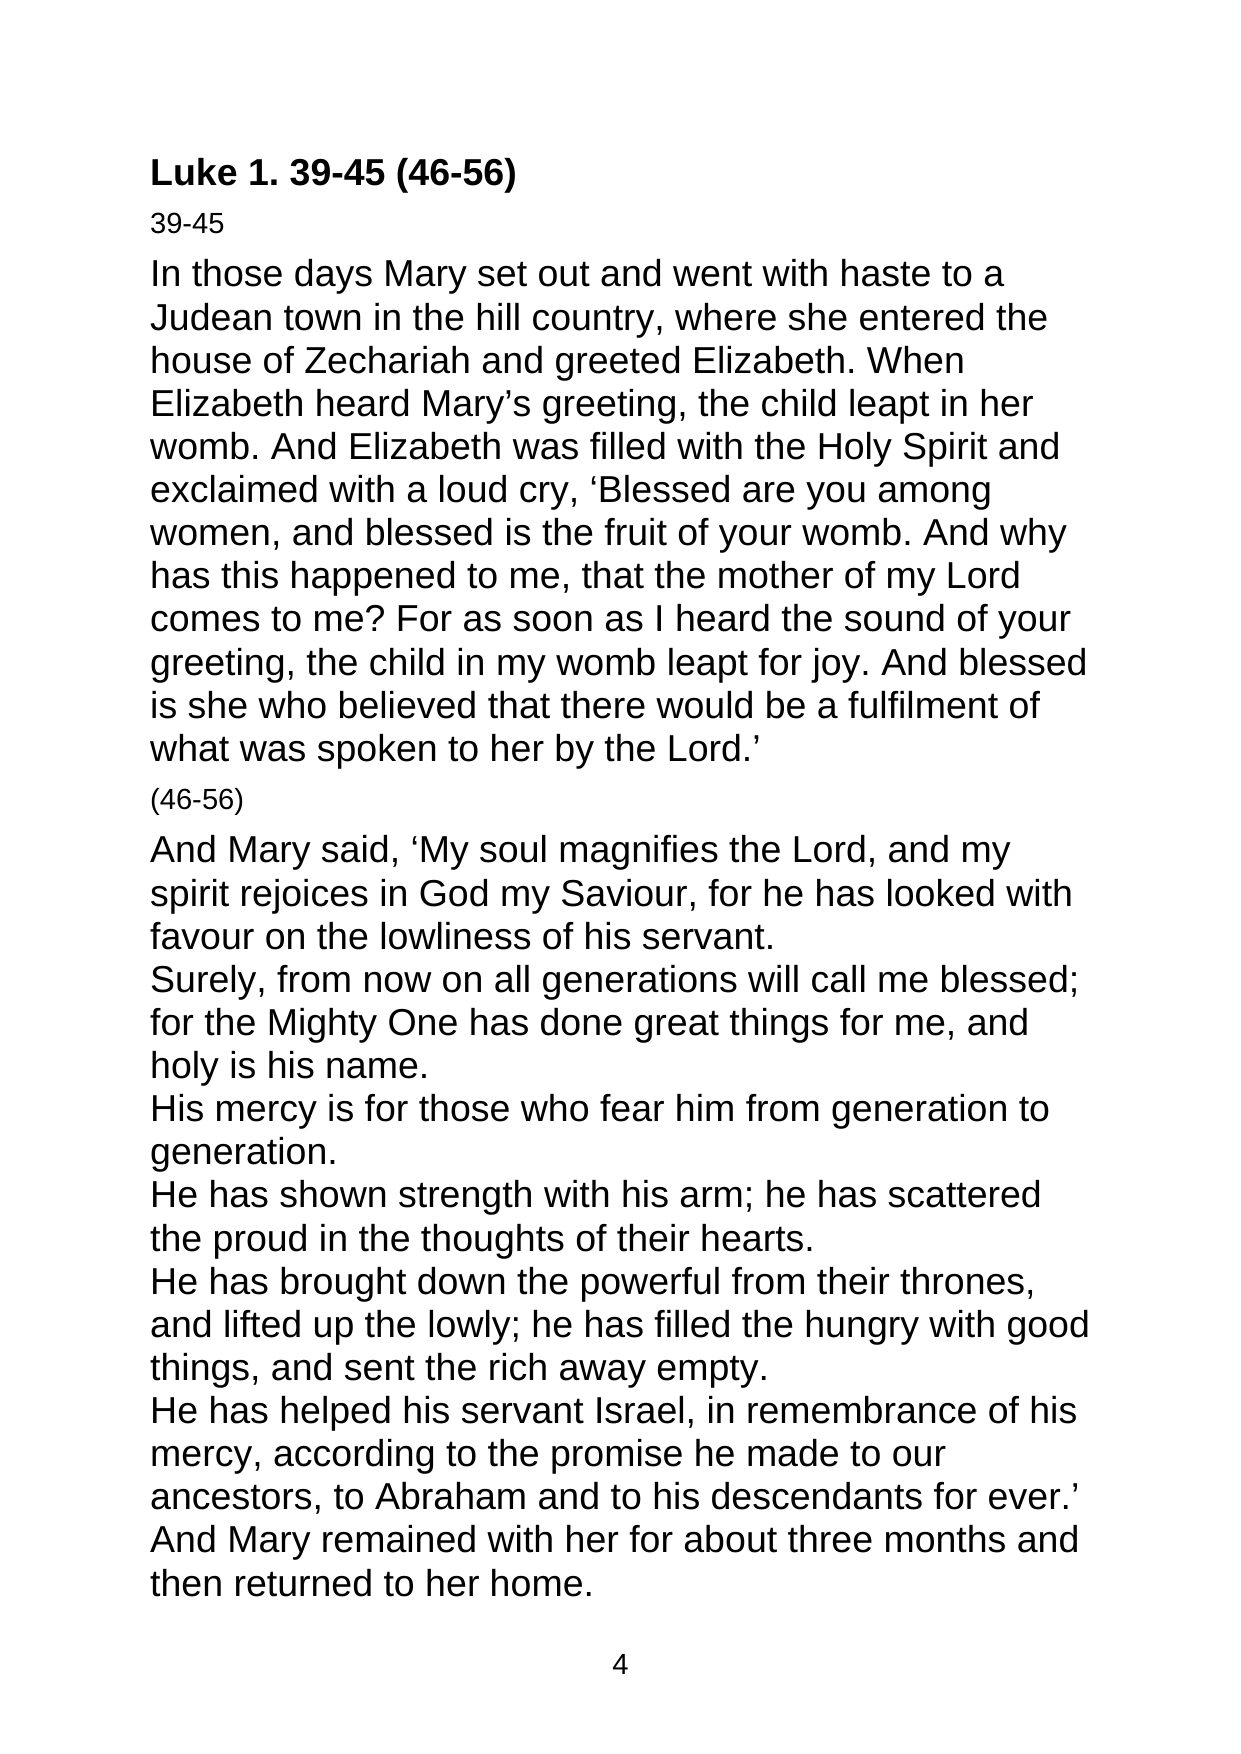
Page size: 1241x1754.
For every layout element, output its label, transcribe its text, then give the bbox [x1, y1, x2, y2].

text He has brought down the powerful from their thrones, and lifted up the lowly; he has filled the hungry with good things, and sent the rich away empty. [150, 1259, 1090, 1388]
text Surely, from now on all generations will call me blessed; for the Mighty One has done great things for me, and holy is his name. [150, 957, 1090, 1086]
text He has shown strength with his arm; he has scattered the proud in the thoughts of their hearts. [150, 1173, 1090, 1259]
text Luke 1. 39-45 (46-56) [150, 150, 1090, 193]
text In those days Mary set out and went with haste to a Judean town in the hill country, where she entered the house of Zechariah and greeted Elizabeth. When Elizabeth heard Mary’s greeting, the child leapt in her womb. And Elizabeth was filled with the Holy Spirit and exclaimed with a loud cry, ‘Blessed are you among women, and blessed is the fruit of your womb. And why has this happened to me, that the mother of my Lord comes to me? For as soon as I heard the sound of your greeting, the child in my womb leapt for joy. And blessed is she who believed that there would be a fulfilment of what was spoken to her by the Lord.’ [150, 252, 1090, 769]
text (46-56) [150, 782, 1090, 815]
text His mercy is for those who fear him from generation to generation. [150, 1086, 1090, 1173]
text 39-45 [150, 206, 1090, 239]
text And Mary said, ‘My soul magnifies the Lord, and my spirit rejoices in God my Saviour, for he has looked with favour on the lowliness of his servant. [150, 828, 1090, 957]
text He has helped his servant Israel, in remembrance of his mercy, according to the promise he made to our ancestors, to Abraham and to his descendants for ever.’ And Mary remained with her for about three months and then returned to her home. [150, 1388, 1090, 1604]
